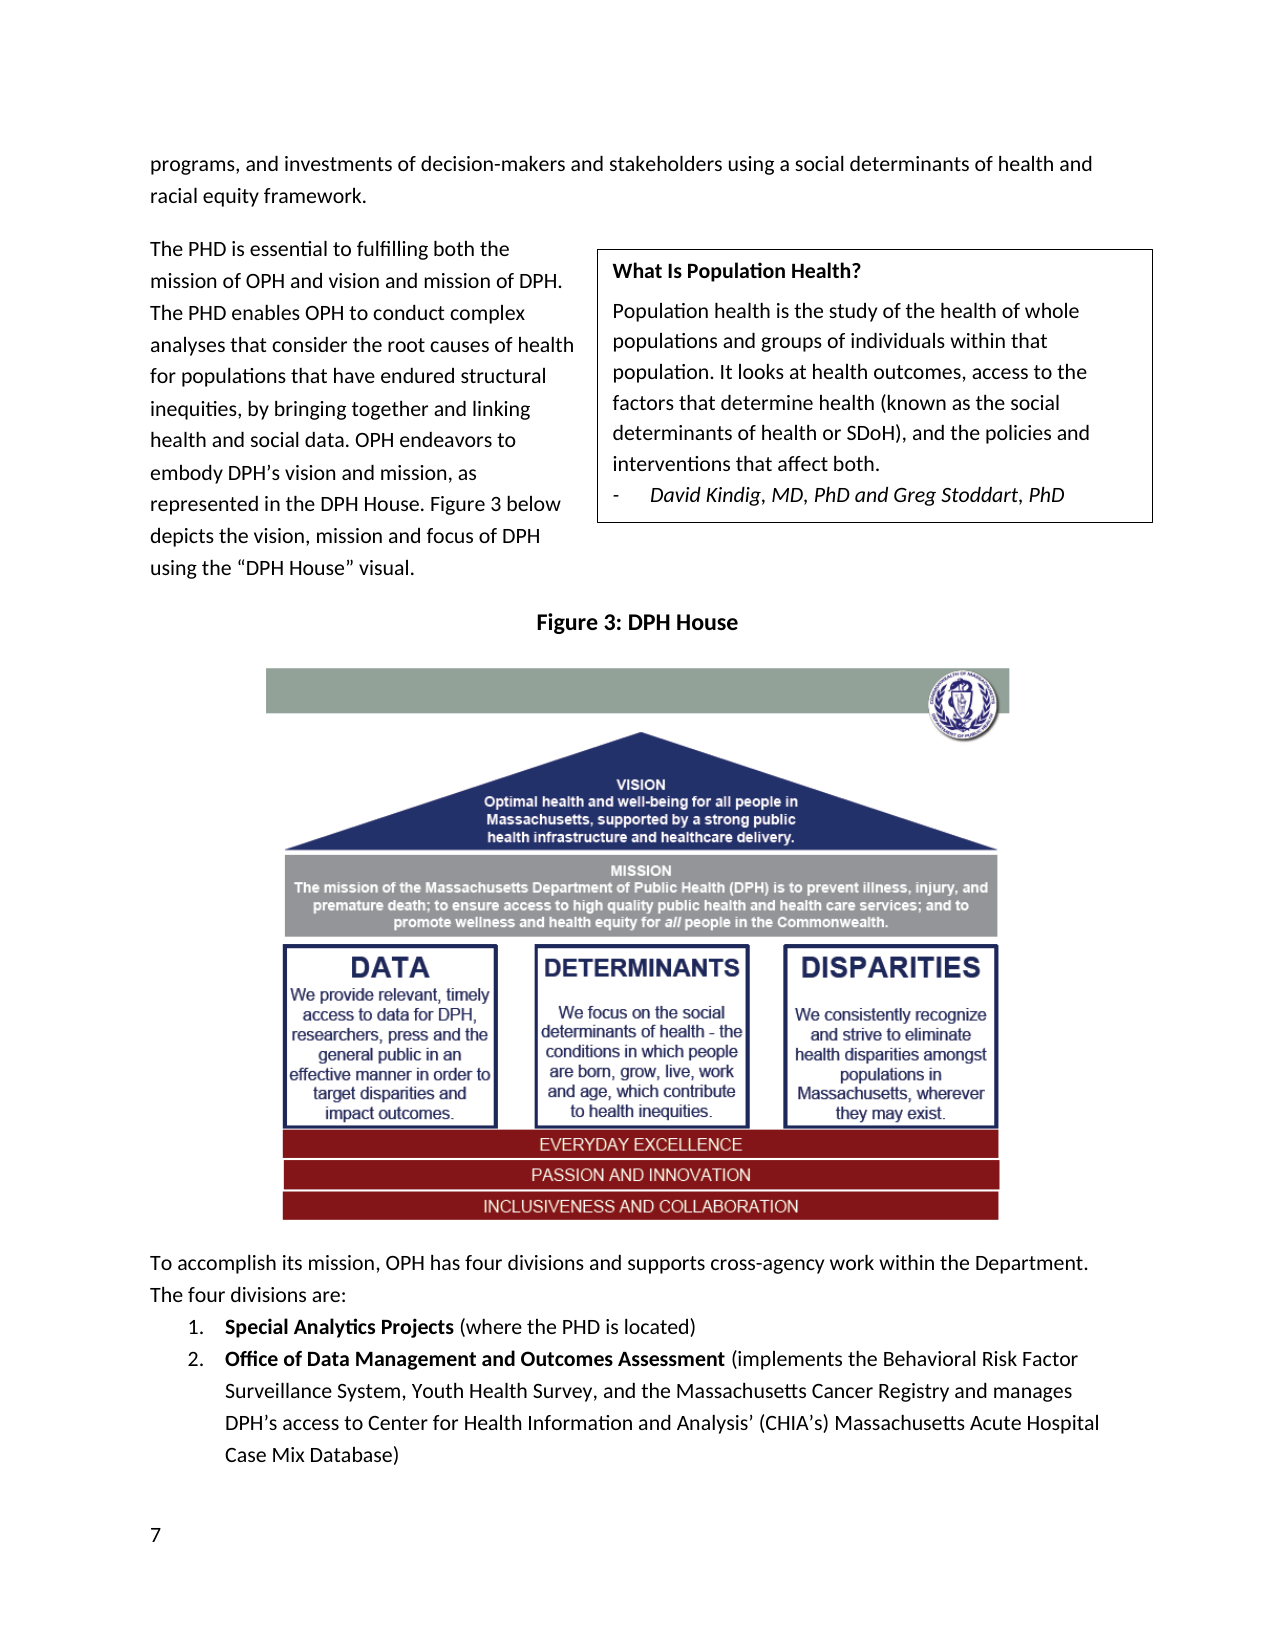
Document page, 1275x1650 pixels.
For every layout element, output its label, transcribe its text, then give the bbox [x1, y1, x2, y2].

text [150, 150, 1125, 209]
list Office of Data Management and Outcomes Assessment (implements the Behavioral Risk Factor Surveillance System, Youth Health Survey, and the Massachusetts Cancer Registry and manages DPH’s access to Center for Health Information and Analysis’ (CHIA’s) Massachusetts Acute Hospital Case Mix Database) [187, 1345, 1125, 1467]
list The PHD is essential to fulfilling both the mission of OPH and vision and mission of DPH. The PHD enables OPH to conduct complex analyses that consider the root causes of health for populations that have endured structural inequities, by bringing together and linking health and social data. OPH endeavors to embody DPH’s vision and mission, as represented in the DPH House. Figure 3 below depicts the vision, mission and focus of DPH using the “DPH House” visual. [150, 235, 1125, 581]
picture [265, 663, 1010, 1223]
list Special Analytics Projects (where the PHD is located) [187, 1313, 1125, 1339]
text To accomplish its mission, OPH has four divisions and supports cross-agency work within the Department. The four divisions are: [150, 1249, 1125, 1308]
text Figure 3: DPH House [150, 607, 1125, 637]
